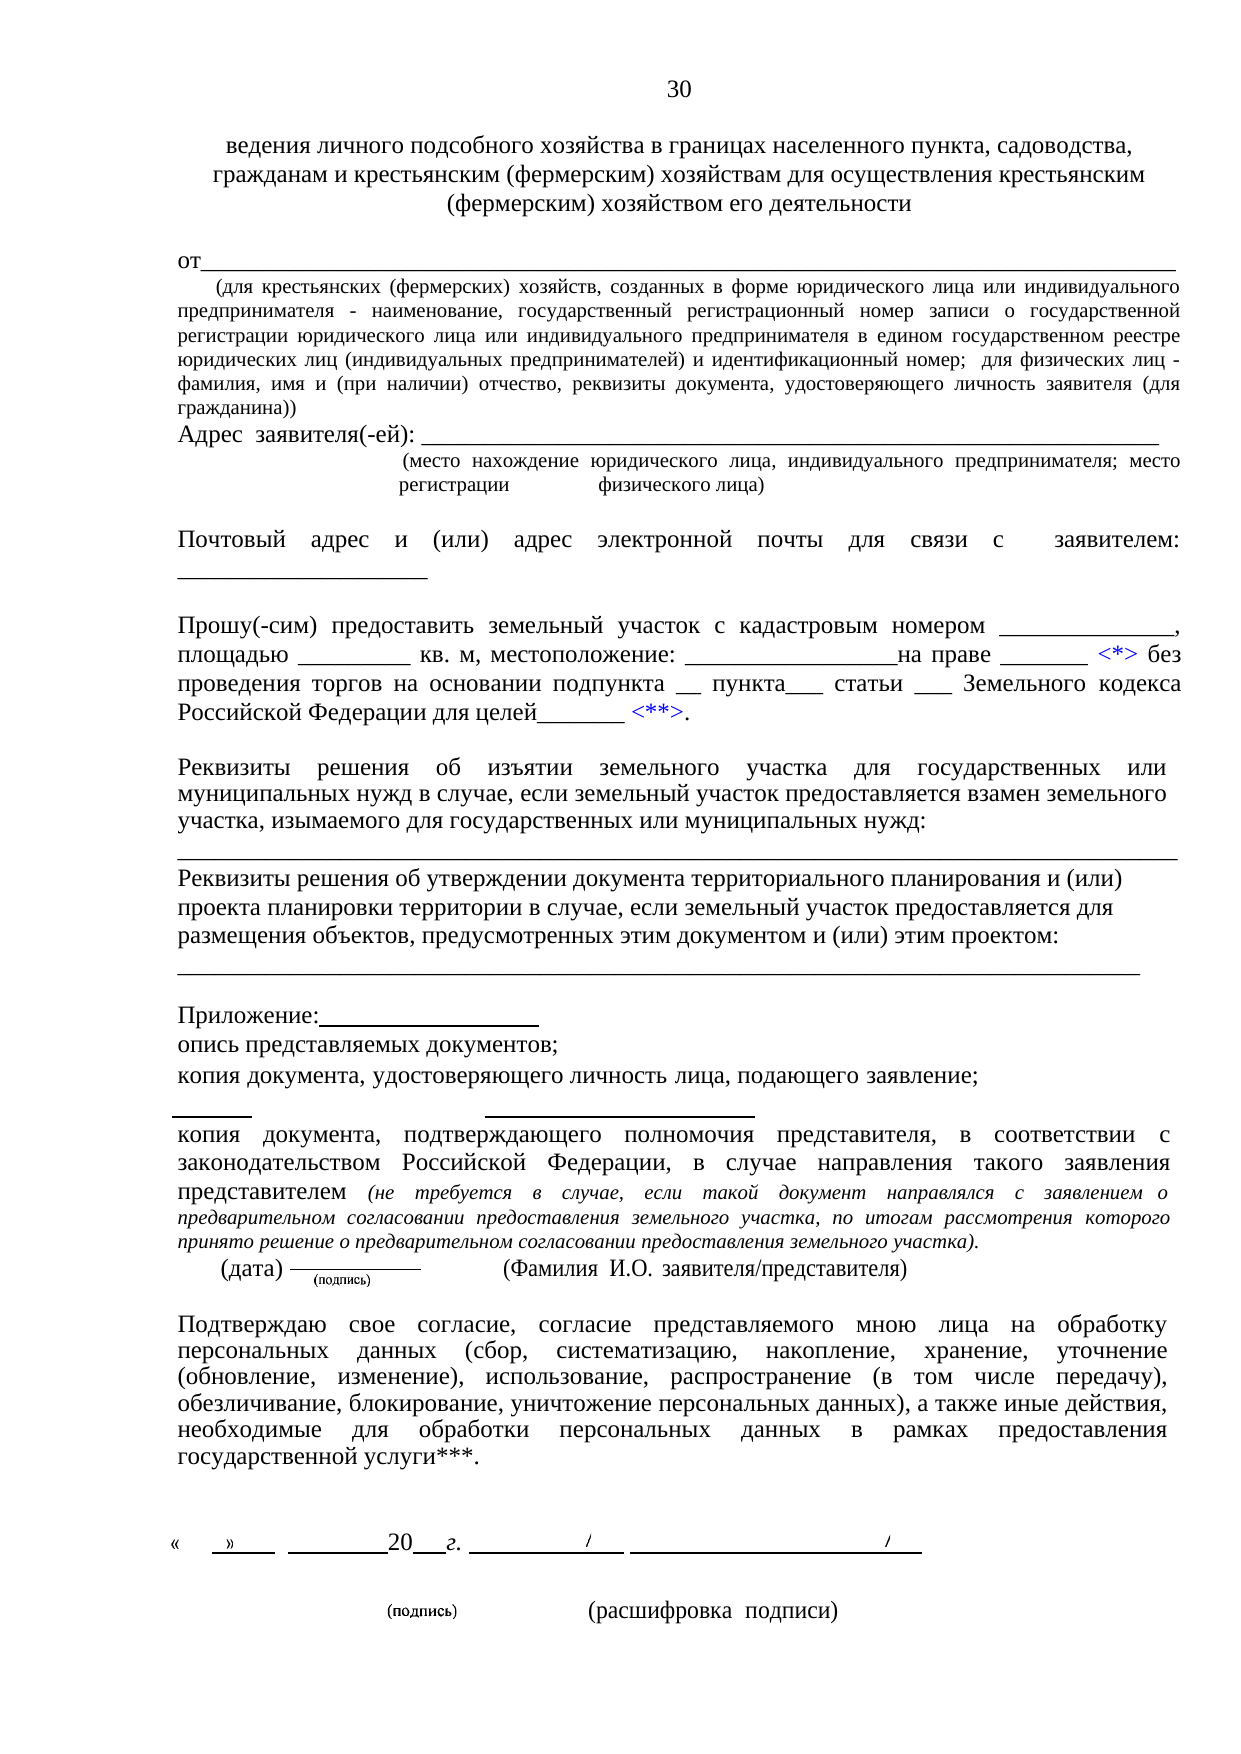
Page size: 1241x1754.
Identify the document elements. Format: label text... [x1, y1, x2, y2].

text (дата) (Фамилия И.О. заявителя/представителя) [220, 1253, 1181, 1282]
text Подтверждаю свое согласие, согласие представляемого мною лица на обработку персональных данных (сбор, систематизацию, накопление, хранение, уточнение (обновление, изменение), использование, распространение (в том числе передачу), обезличивание, блокирование, уничтожение персональных данных), а также иные действия, необходимые для обработки персональных данных в рамках предоставления государственной услуги***. [177, 1311, 1168, 1469]
text Адрес заявителя(-ей): ___________________________________________________________ [177, 419, 1181, 447]
picture [314, 1282, 370, 1287]
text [177, 131, 1181, 217]
text от______________________________________________________________________________ [177, 246, 1181, 274]
text 20 г. [212, 1527, 1181, 1556]
text ________________________________________________________________________________Реквизиты решения об утверждении документа территориального планирования и (или) проекта планировки территории в случае, если земельный участок предоставляется для размещения объектов, предусмотренных этим документом и (или) этим проектом: [177, 834, 1181, 949]
text Прошу(-сим) предоставить земельный участок с кадастровым номером ______________, площадью _________ кв. м, местоположение: _________________на праве _______ <*> без проведения торгов на основании подпункта __ пункта___ статьи ___ Земельного кодекса Российской Федерации для целей_______ <**>. [177, 611, 1181, 726]
text Почтовый адрес и (или) адрес электронной почты для связи с заявителем: ____________________ [177, 524, 1181, 582]
text (расшифровка подписи) [177, 1595, 838, 1624]
text (для крестьянских (фермерских) хозяйств, созданных в форме юридического лица или индивидуального предпринимателя - наименование, государственный регистрационный номер записи о государственной регистрации юридического лица или индивидуального предпринимателя в едином государственном реестре юридических лиц (индивидуальных предпринимателей) и идентификационный номер; для физических лиц - фамилия, имя и (при наличии) отчество, реквизиты документа, удостоверяющего личность заявителя (для гражданина)) [177, 274, 1181, 419]
picture [171, 1539, 212, 1549]
text (место нахождение юридического лица, индивидуального предпринимателя; место регистрации физического лица) [399, 447, 1181, 496]
text Приложение: [177, 978, 543, 1029]
text копия документа, удостоверяющего личность лица, подающего заявление; [177, 1060, 1181, 1091]
text опись представляемых документов; [177, 1029, 1181, 1060]
text _____________________________________________________________________________ [177, 949, 1181, 978]
text копия документа, подтверждающего полномочия представителя, в соответствии с законодательством Российской Федерации, в случае направления такого заявления представителем (не требуется в случае, если такой документ направлялся с заявлением о предварительном согласовании предоставления земельного участка, по итогам рассмотрения которого принято решение о предварительном согласовании предоставления земельного участка). [177, 1091, 1170, 1253]
picture [387, 1604, 457, 1619]
text Реквизиты решения об изъятии земельного участка для государственных или муниципальных нужд в случае, если земельный участок предоставляется взамен земельного участка, изымаемого для государственных или муниципальных нужд: [177, 754, 1167, 834]
